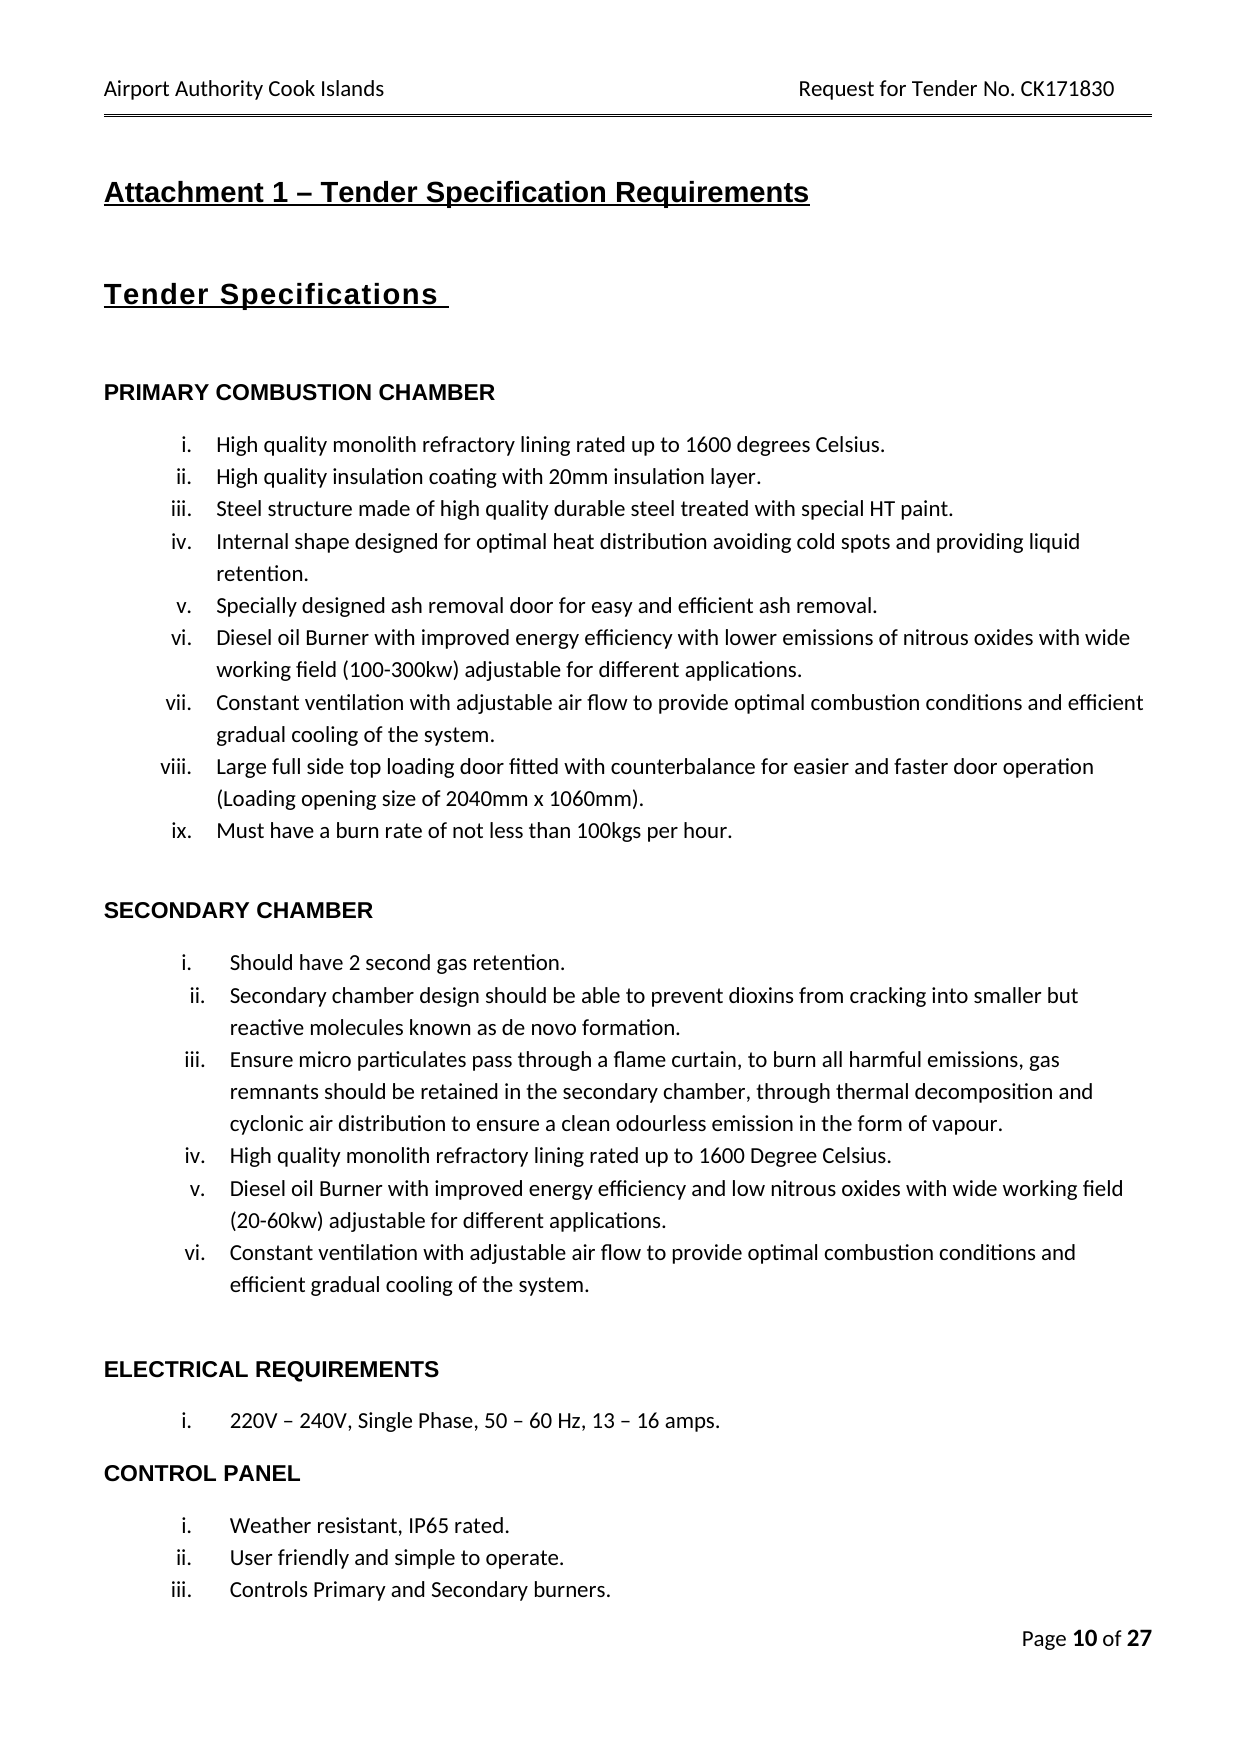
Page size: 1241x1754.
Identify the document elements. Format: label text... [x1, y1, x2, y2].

text SECONDARY CHAMBER [66, 897, 1152, 924]
list Diesel oil Burner with improved energy efficiency with lower emissions of nitrous oxides with wide working field (100-300kw) adjustable for different applications. [192, 623, 1152, 683]
list Diesel oil Burner with improved energy efficiency and low nitrous oxides with wide working field (20-60kw) adjustable for different applications. [206, 1174, 1152, 1234]
list Steel structure made of high quality durable steel treated with special HT paint. [192, 494, 1152, 523]
list Controls Primary and Secondary burners. [192, 1575, 1152, 1603]
subtitle Tender Specifications [103, 277, 1152, 349]
list Secondary chamber design should be able to prevent dioxins from cracking into smaller but reactive molecules known as de novo formation. [206, 981, 1152, 1041]
text CONTROL PANEL [103, 1460, 1152, 1486]
list Weather resistant, IP65 rated. [192, 1511, 1152, 1539]
list Constant ventilation with adjustable air flow to provide optimal combustion conditions and efficient gradual cooling of the system. [206, 1238, 1152, 1298]
subtitle Attachment 1 – Tender Specification Requirements [103, 175, 1152, 247]
text PRIMARY COMBUSTION CHAMBER [103, 379, 1152, 406]
list Must have a burn rate of not less than 100kgs per hour. [192, 816, 1152, 844]
list User friendly and simple to operate. [192, 1543, 1152, 1571]
text ELECTRICAL REQUIREMENTS [103, 1356, 1152, 1382]
list 220V – 240V, Single Phase, 50 – 60 Hz, 13 – 16 amps. [192, 1407, 1152, 1435]
list Large full side top loading door fitted with counterbalance for easier and faster door operation (Loading opening size of 2040mm x 1060mm). [192, 752, 1152, 812]
list Specially designed ash removal door for easy and efficient ash removal. [192, 591, 1152, 619]
list Should have 2 second gas retention. [192, 948, 1152, 977]
list Ensure micro particulates pass through a flame curtain, to burn all harmful emissions, gas remnants should be retained in the secondary chamber, through thermal decomposition and cyclonic air distribution to ensure a clean odourless emission in the form of vapour. [206, 1045, 1152, 1137]
list Constant ventilation with adjustable air flow to provide optimal combustion conditions and efficient gradual cooling of the system. [192, 688, 1152, 748]
list High quality insulation coating with 20mm insulation layer. [192, 462, 1152, 490]
list High quality monolith refractory lining rated up to 1600 Degree Celsius. [206, 1142, 1152, 1170]
list Internal shape designed for optimal heat distribution avoiding cold spots and providing liquid retention. [192, 527, 1152, 587]
list High quality monolith refractory lining rated up to 1600 degrees Celsius. [192, 430, 1152, 458]
